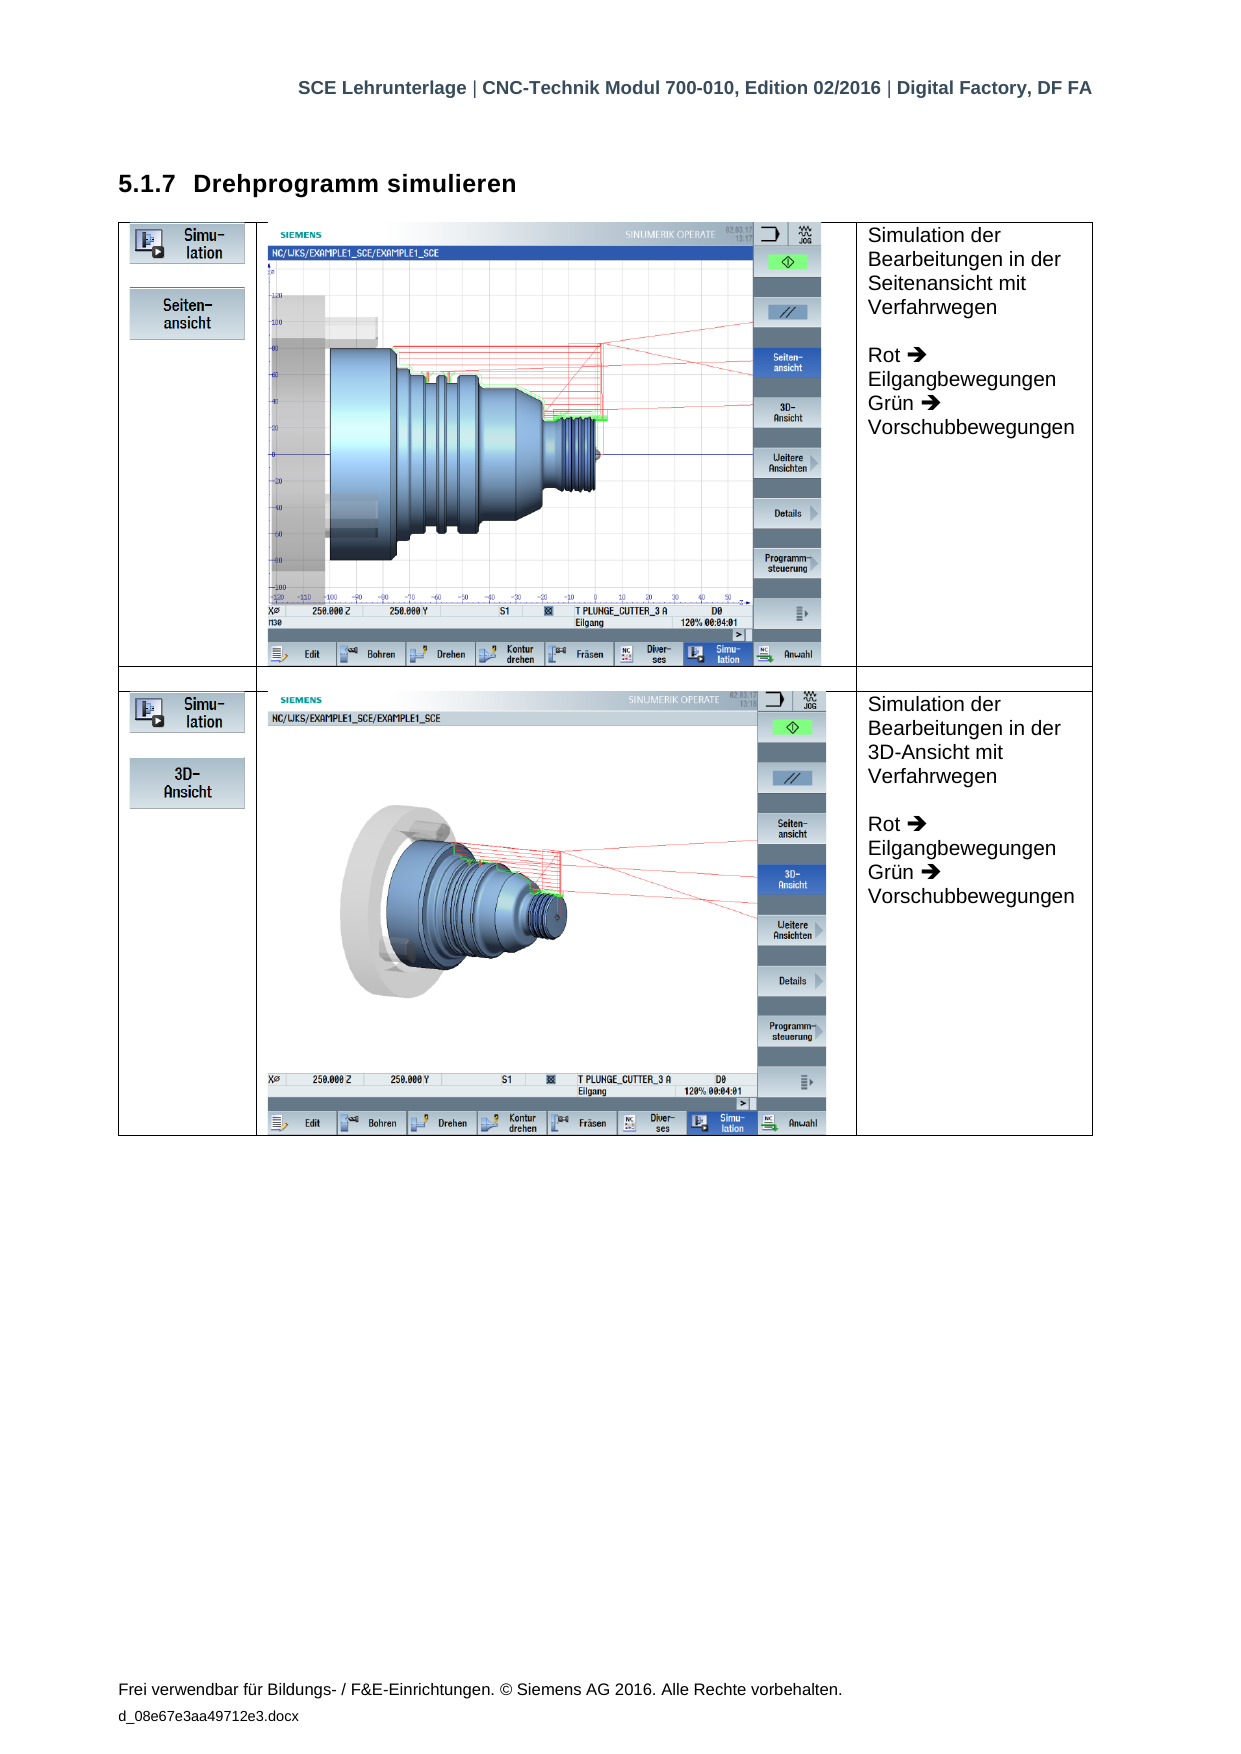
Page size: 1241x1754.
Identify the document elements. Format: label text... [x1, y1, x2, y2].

table_cell Simulation der Bearbeitungen in der 3D-Ansicht mit Verfahrwegen Rot Eilgangbewegungen Grün Vorschubbewegungen [857, 692, 1092, 1135]
table_header [822, 223, 856, 666]
table_cell [257, 667, 856, 691]
table_cell [857, 667, 1092, 691]
picture [129, 222, 245, 264]
picture [129, 287, 245, 340]
table_cell [119, 667, 256, 691]
picture [129, 691, 245, 733]
picture [267, 691, 827, 1135]
table_cell [257, 692, 267, 1135]
table_header [119, 223, 256, 666]
subtitle Drehprogramm simulieren [118, 168, 1092, 197]
table_header Simulation der Bearbeitungen in der Seitenansicht mit Verfahrwegen Rot Eilgangbewegungen Grün Vorschubbewegungen [857, 223, 1092, 666]
picture [129, 757, 245, 809]
picture [267, 222, 822, 666]
table_header [257, 223, 267, 666]
table_cell [119, 692, 256, 1135]
table_cell [827, 692, 856, 1135]
